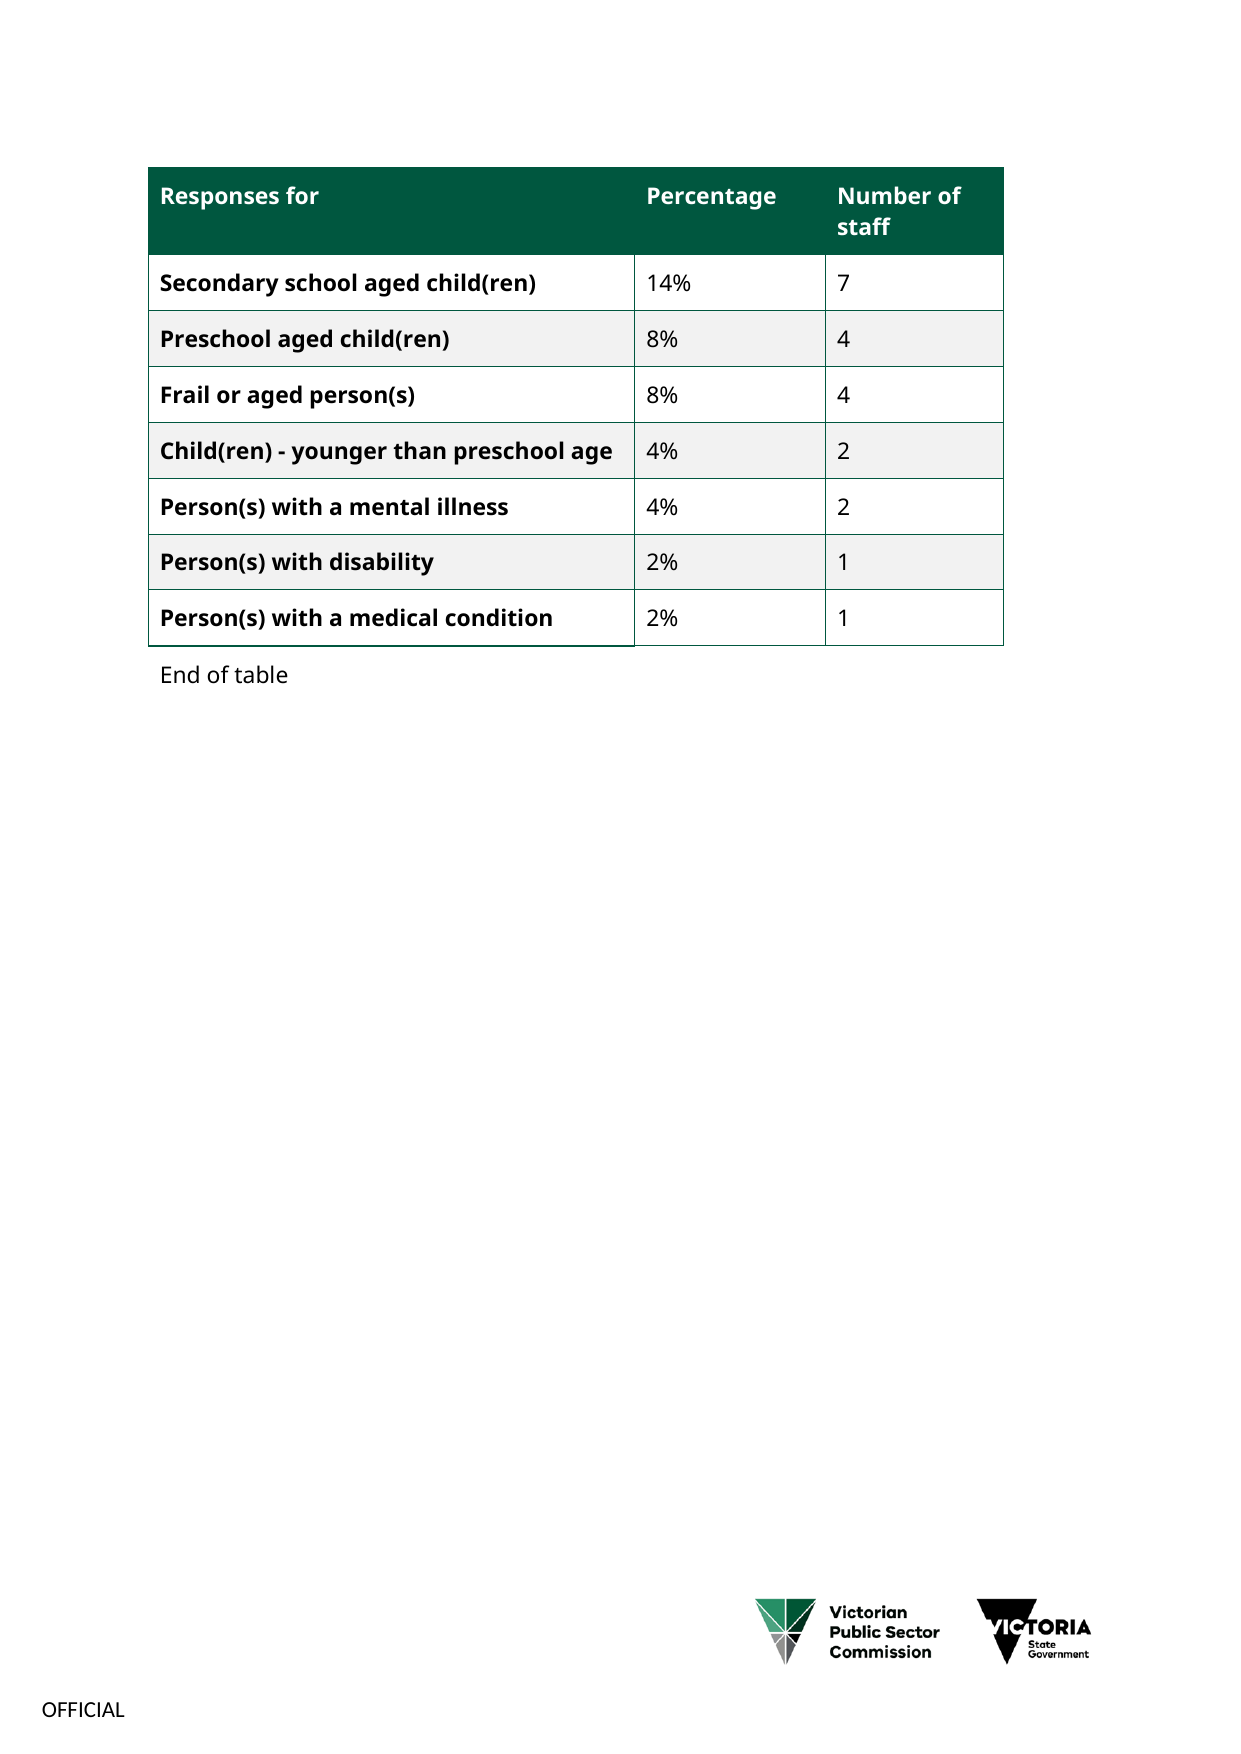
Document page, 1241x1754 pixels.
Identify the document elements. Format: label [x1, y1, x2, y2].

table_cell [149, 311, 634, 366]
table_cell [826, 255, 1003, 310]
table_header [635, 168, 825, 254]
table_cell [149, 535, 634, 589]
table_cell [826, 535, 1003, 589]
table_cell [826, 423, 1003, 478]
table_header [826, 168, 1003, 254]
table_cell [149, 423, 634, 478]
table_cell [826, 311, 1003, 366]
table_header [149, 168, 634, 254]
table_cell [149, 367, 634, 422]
picture [754, 1598, 1093, 1666]
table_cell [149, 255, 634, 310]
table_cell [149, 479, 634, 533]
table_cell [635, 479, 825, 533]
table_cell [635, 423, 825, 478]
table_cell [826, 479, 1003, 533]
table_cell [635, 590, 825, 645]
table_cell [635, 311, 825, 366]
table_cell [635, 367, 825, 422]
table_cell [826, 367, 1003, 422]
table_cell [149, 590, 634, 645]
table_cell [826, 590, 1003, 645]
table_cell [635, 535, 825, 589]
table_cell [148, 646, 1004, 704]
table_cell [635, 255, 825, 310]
